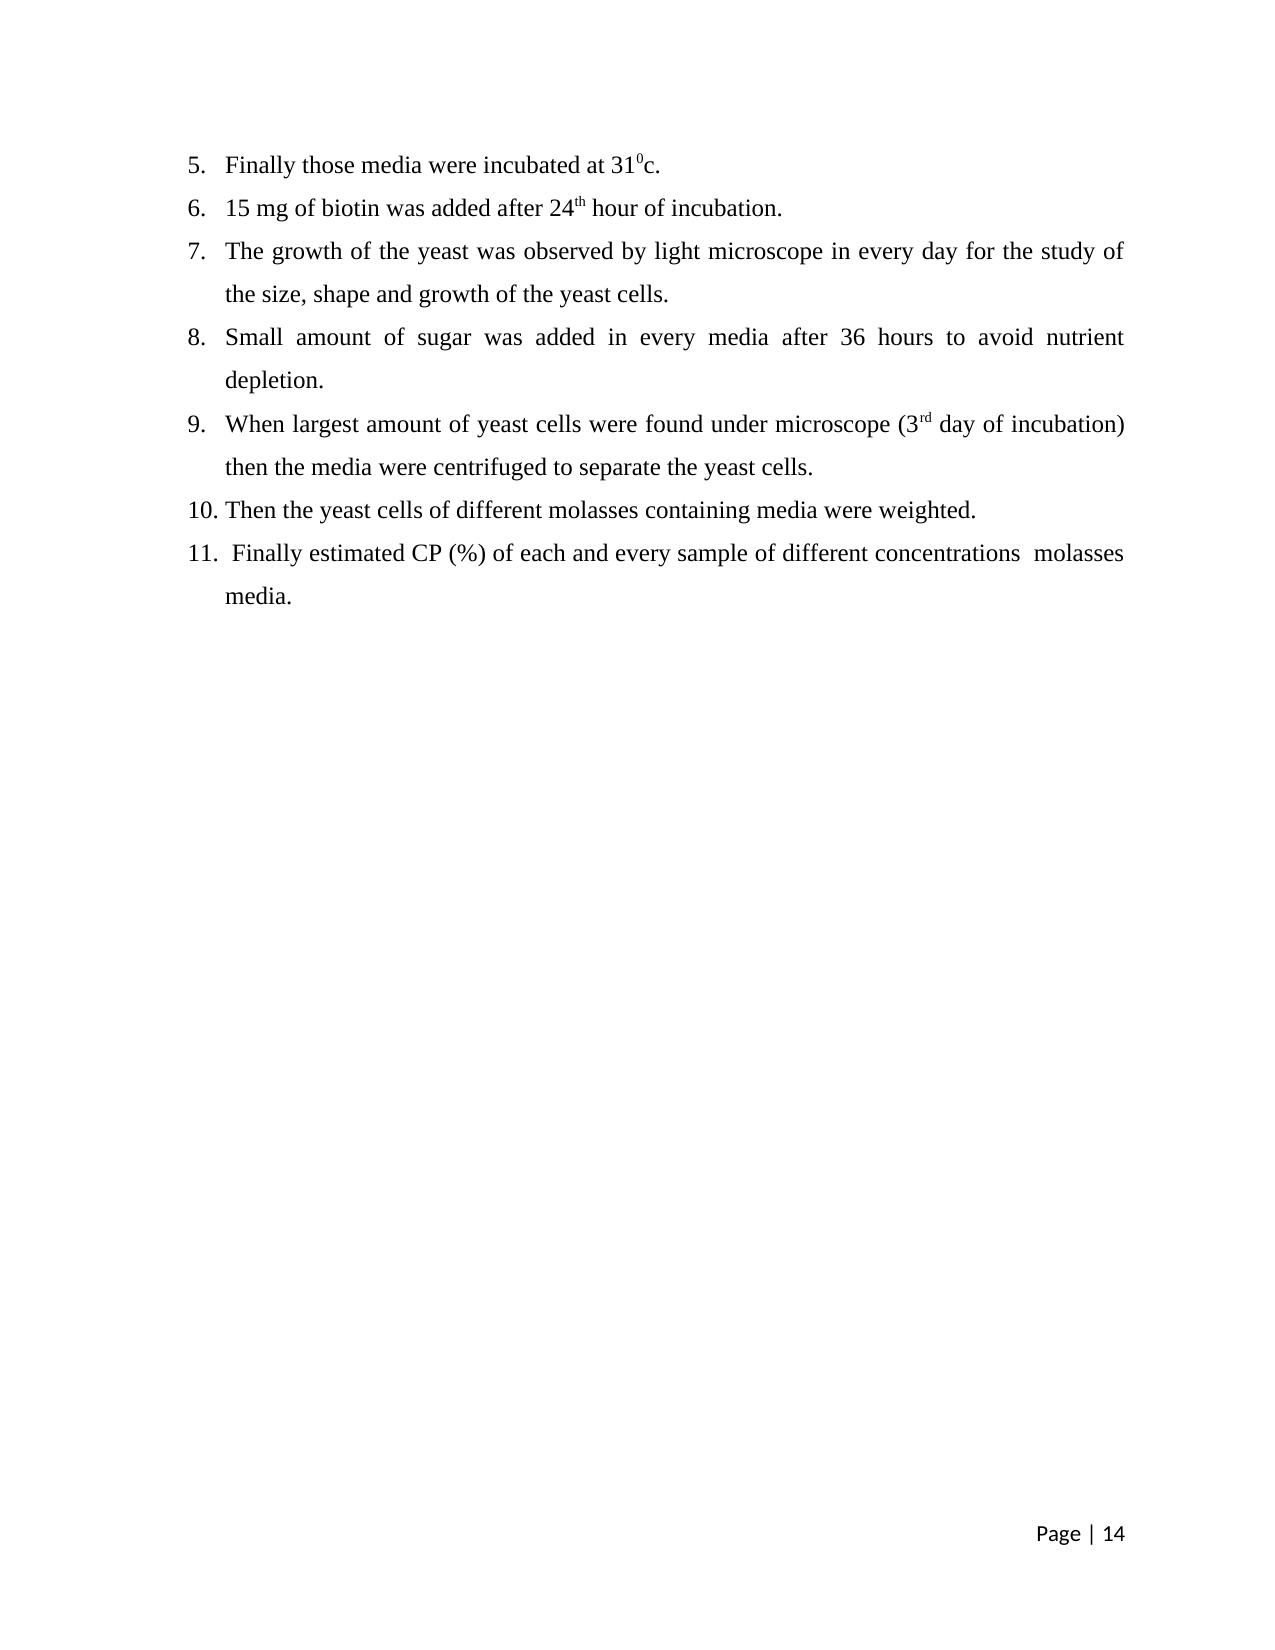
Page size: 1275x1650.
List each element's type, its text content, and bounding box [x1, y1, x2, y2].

list 15 mg of biotin was added after 24th hour of incubation. [187, 193, 1125, 222]
list Finally those media were incubated at 310c. [187, 150, 1125, 179]
list Small amount of sugar was added in every media after 36 hours to avoid nutrient depletion. [187, 322, 1125, 394]
list The growth of the yeast was observed by light microscope in every day for the study of the size, shape and growth of the yeast cells. [187, 236, 1125, 308]
list When largest amount of yeast cells were found under microscope (3rd day of incubation) then the media were centrifuged to separate the yeast cells. [187, 409, 1125, 481]
list Then the yeast cells of different molasses containing media were weighted. [187, 495, 1125, 524]
list Finally estimated CP (%) of each and every sample of different concentrations molasses media. [187, 538, 1125, 610]
